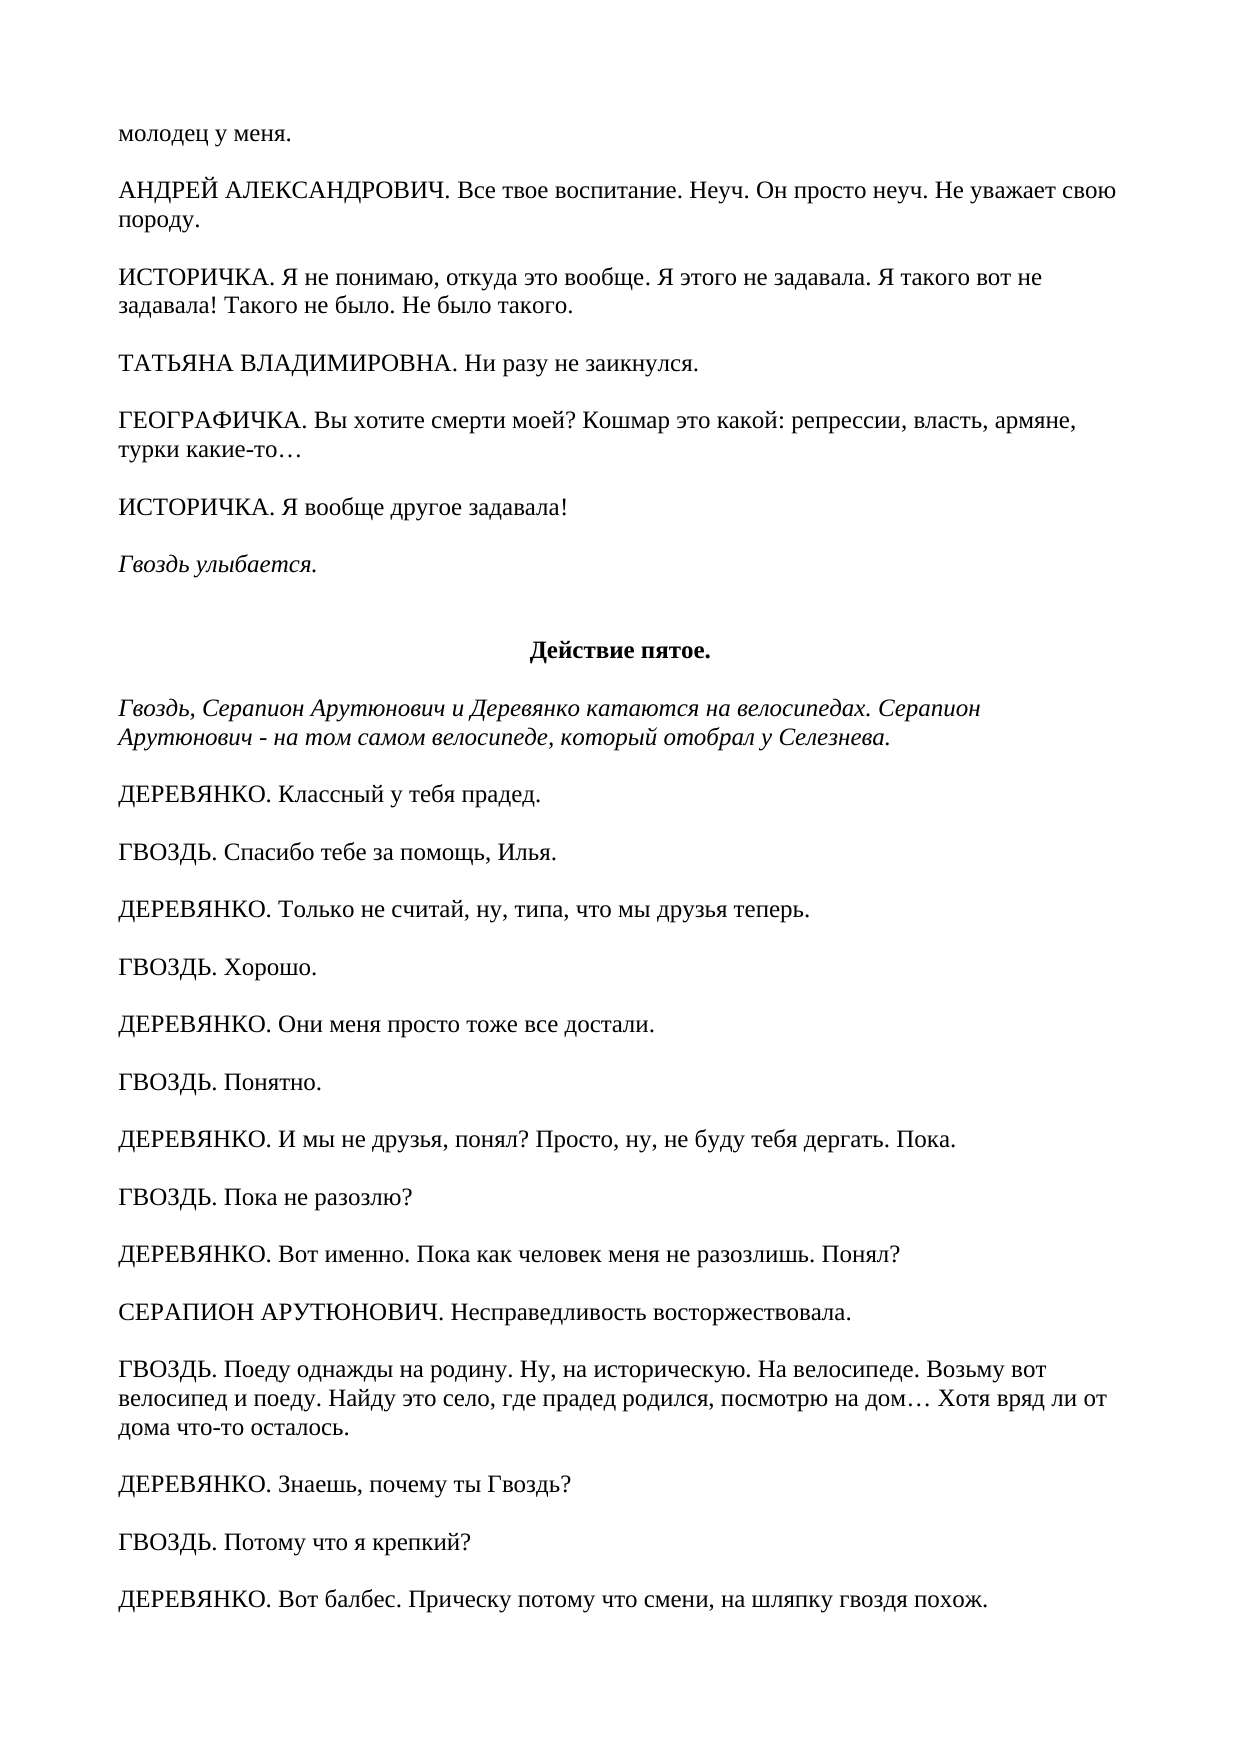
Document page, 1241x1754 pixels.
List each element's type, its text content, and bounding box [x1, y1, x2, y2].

text ДЕРЕВЯНКО. Только не считай, ну, типа, что мы друзья теперь. [118, 894, 1122, 923]
text Гвоздь, Серапион Арутюнович и Деревянко катаются на велосипедах. Серапион Арутюнович - на том самом велосипеде, который отобрал у Селезнева. [118, 693, 1122, 751]
text ГВОЗДЬ. Потому что я крепкий? [118, 1527, 1122, 1556]
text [118, 118, 1122, 147]
text ГВОЗДЬ. Понятно. [118, 1067, 1122, 1096]
text ДЕРЕВЯНКО. Классный у тебя прадед. [118, 779, 1122, 808]
text ГВОЗДЬ. Хорошо. [118, 952, 1122, 981]
text ГВОЗДЬ. Поеду однажды на родину. Ну, на историческую. На велосипеде. Возьму вот велосипед и поеду. Найду это село, где прадед родился, посмотрю на дом… Хотя вряд ли от дома что-то осталось. [118, 1354, 1122, 1441]
text ГВОЗДЬ. Пока не разозлю? [118, 1182, 1122, 1211]
text ИСТОРИЧКА. Я вообще другое задавала! [118, 492, 1122, 521]
text ДЕРЕВЯНКО. И мы не друзья, понял? Просто, ну, не буду тебя дергать. Пока. [118, 1124, 1122, 1153]
text ДЕРЕВЯНКО. Вот именно. Пока как человек меня не разозлишь. Понял? [118, 1239, 1122, 1268]
text ДЕРЕВЯНКО. Они меня просто тоже все достали. [118, 1009, 1122, 1038]
text Действие пятое. [118, 636, 1122, 664]
text Гвоздь улыбается. [118, 549, 1122, 578]
text ИСТОРИЧКА. Я не понимаю, откуда это вообще. Я этого не задавала. Я такого вот не задавала! Такого не было. Не было такого. [118, 262, 1122, 319]
text ДЕРЕВЯНКО. Знаешь, почему ты Гвоздь? [118, 1469, 1122, 1498]
text СЕРАПИОН АРУТЮНОВИЧ. Несправедливость восторжествовала. [118, 1297, 1122, 1326]
text АНДРЕЙ АЛЕКСАНДРОВИЧ. Все твое воспитание. Неуч. Он просто неуч. Не уважает свою породу. [118, 176, 1122, 233]
text ДЕРЕВЯНКО. Вот балбес. Прическу потому что смени, на шляпку гвоздя похож. [118, 1584, 1122, 1613]
text ГВОЗДЬ. Спасибо тебе за помощь, Илья. [118, 837, 1122, 866]
text ГЕОГРАФИЧКА. Вы хотите смерти моей? Кошмар это какой: репрессии, власть, армяне, турки какие-то… [118, 406, 1122, 463]
text ТАТЬЯНА ВЛАДИМИРОВНА. Ни разу не заикнулся. [118, 348, 1122, 377]
